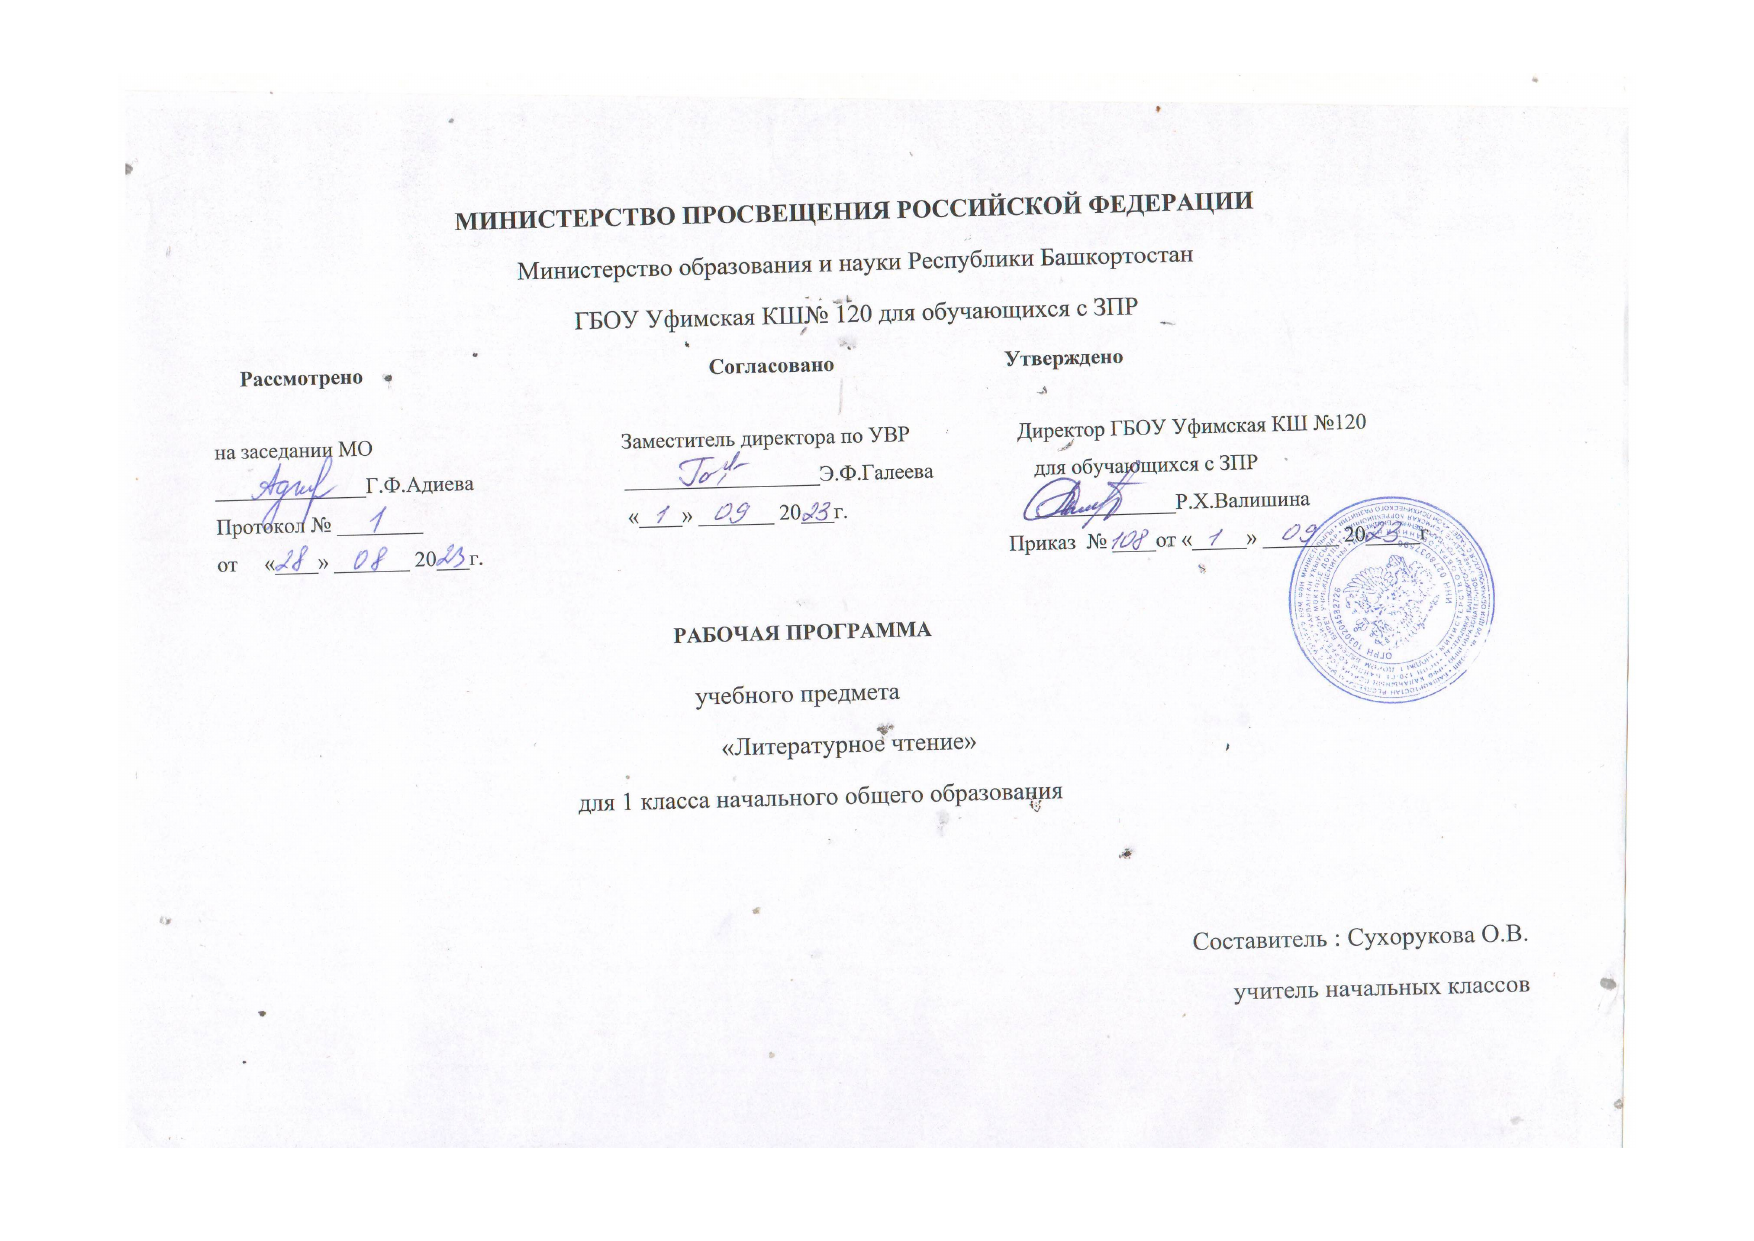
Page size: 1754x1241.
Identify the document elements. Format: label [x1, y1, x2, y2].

picture [118, 73, 1636, 1148]
